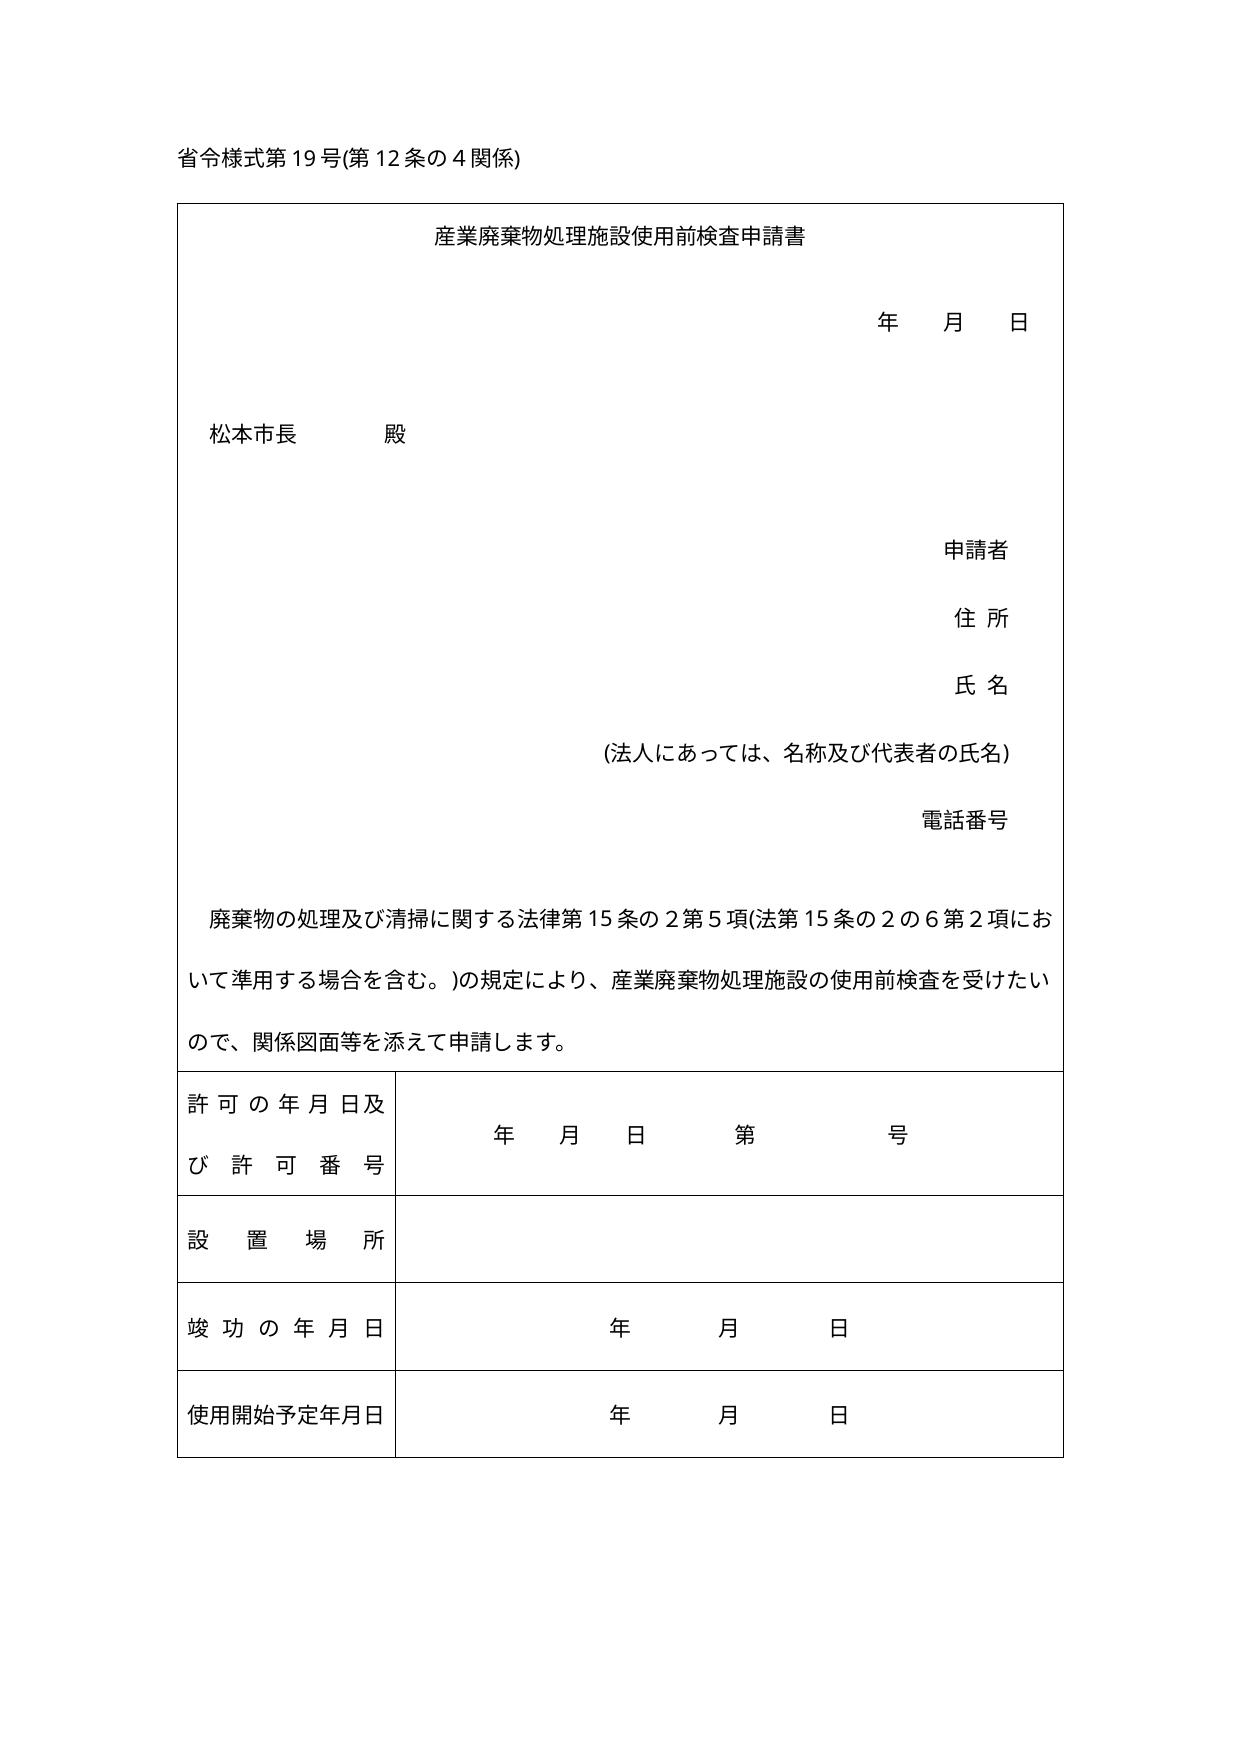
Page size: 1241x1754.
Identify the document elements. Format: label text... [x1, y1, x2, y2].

table_cell 年 月 日 [396, 1283, 1063, 1370]
table_cell [396, 1196, 1063, 1282]
table_cell 年 月 日 [396, 1371, 1063, 1457]
table_cell 設置場所 [178, 1196, 395, 1282]
table_cell 年 月 日 第 号 [396, 1072, 1063, 1195]
table_cell 許可の年月日及び許可番号 [178, 1072, 395, 1195]
table_header 産業廃棄物処理施設使用前検査申請書 年 月 日 松本市長 殿 申請者 住所 氏名 (法人にあっては、名称及び代表者の氏名) 電話番号 廃棄物の処理及び清掃に関する法律第15条の２第５項(法第15条の２の６第２項において準用する場合を含む。)の規定により、産業廃棄物処理施設の使用前検査を受けたいので、関係図面等を添えて申請します。 [178, 204, 1063, 1071]
table_cell 使用開始予定年月日 [178, 1371, 395, 1457]
text 省令様式第19号(第12条の４関係) [177, 127, 1122, 188]
table_cell 竣功の年月日 [178, 1283, 395, 1370]
